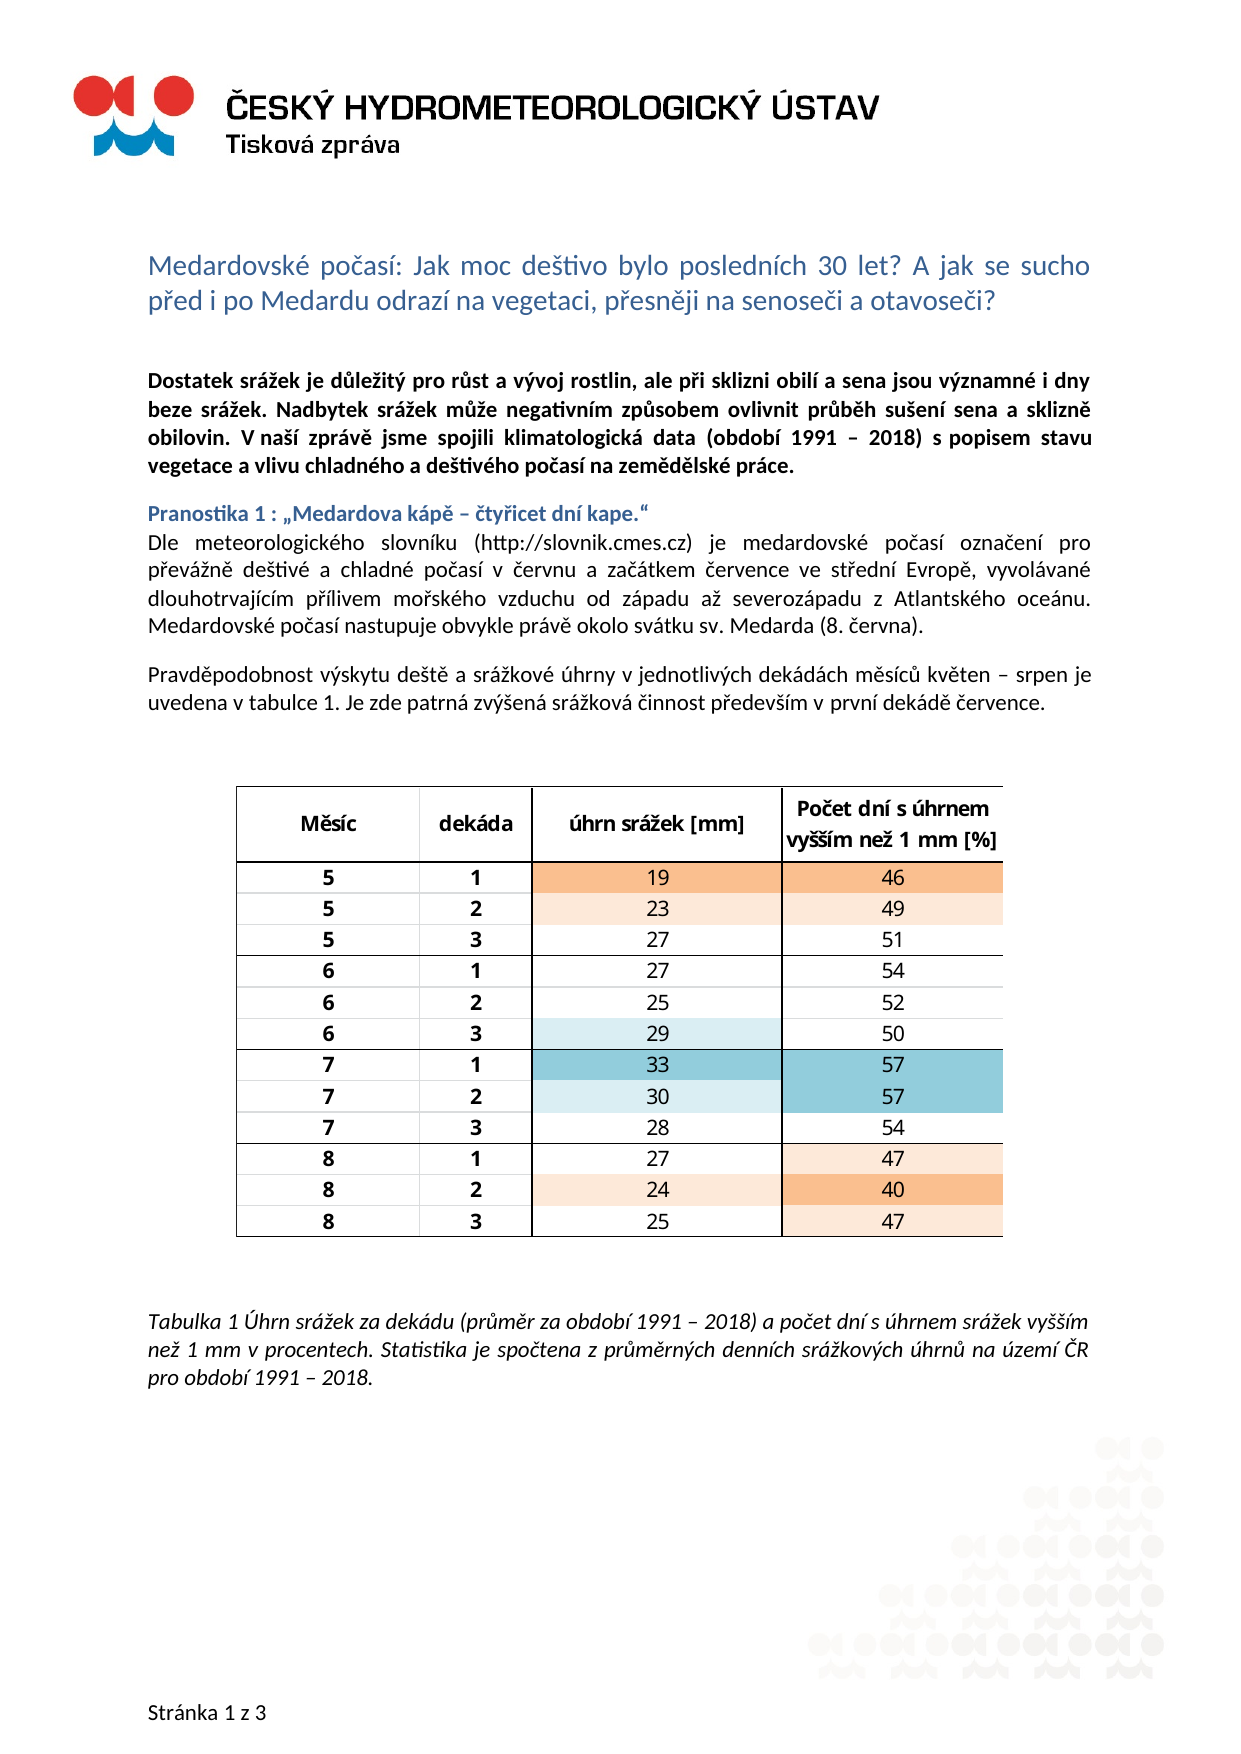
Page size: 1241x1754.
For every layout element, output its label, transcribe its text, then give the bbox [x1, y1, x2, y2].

picture [0, 0, 1239, 1754]
text Dostatek srážek je důležitý pro růst a vývoj rostlin, ale při sklizni obilí a sena jsou významné i dny beze srážek. Nadbytek srážek může negativním způsobem ovlivnit průběh sušení sena a sklizně obilovin. V naší zprávě jsme spojili klimatologická data (období 1991 – 2018) s popisem stavu vegetace a vlivu chladného a deštivého počasí na zemědělské práce. [148, 367, 1092, 479]
subtitle Medardovské počasí: Jak moc deštivo bylo posledních 30 let? A jak se sucho před i po Medardu odrazí na vegetaci, přesněji na senoseči a otavoseči? [148, 247, 1092, 318]
text Dle meteorologického slovníku (http://slovnik.cmes.cz) je medardovské počasí označení pro převážně deštivé a chladné počasí v červnu a začátkem července ve střední Evropě, vyvolávané dlouhotrvajícím přílivem mořského vzduchu od západu až severozápadu z Atlantského oceánu. Medardovské počasí nastupuje obvykle právě okolo svátku sv. Medarda (8. června). [148, 528, 1092, 640]
text Tabulka 1 Úhrn srážek za dekádu (průměr za období 1991 – 2018) a počet dní s úhrnem srážek vyšším než 1 mm v procentech. Statistika je spočtena z průměrných denních srážkových úhrnů na území ČR pro období 1991 – 2018. [148, 1307, 1092, 1391]
text Pravděpodobnost výskytu deště a srážkové úhrny v jednotlivých dekádách měsíců květen – srpen je uvedena v tabulce 1. Je zde patrná zvýšená srážková činnost především v první dekádě července. [148, 661, 1092, 717]
subtitle Pranostika 1 : „Medardova kápě – čtyřicet dní kape.“ [148, 499, 1092, 528]
